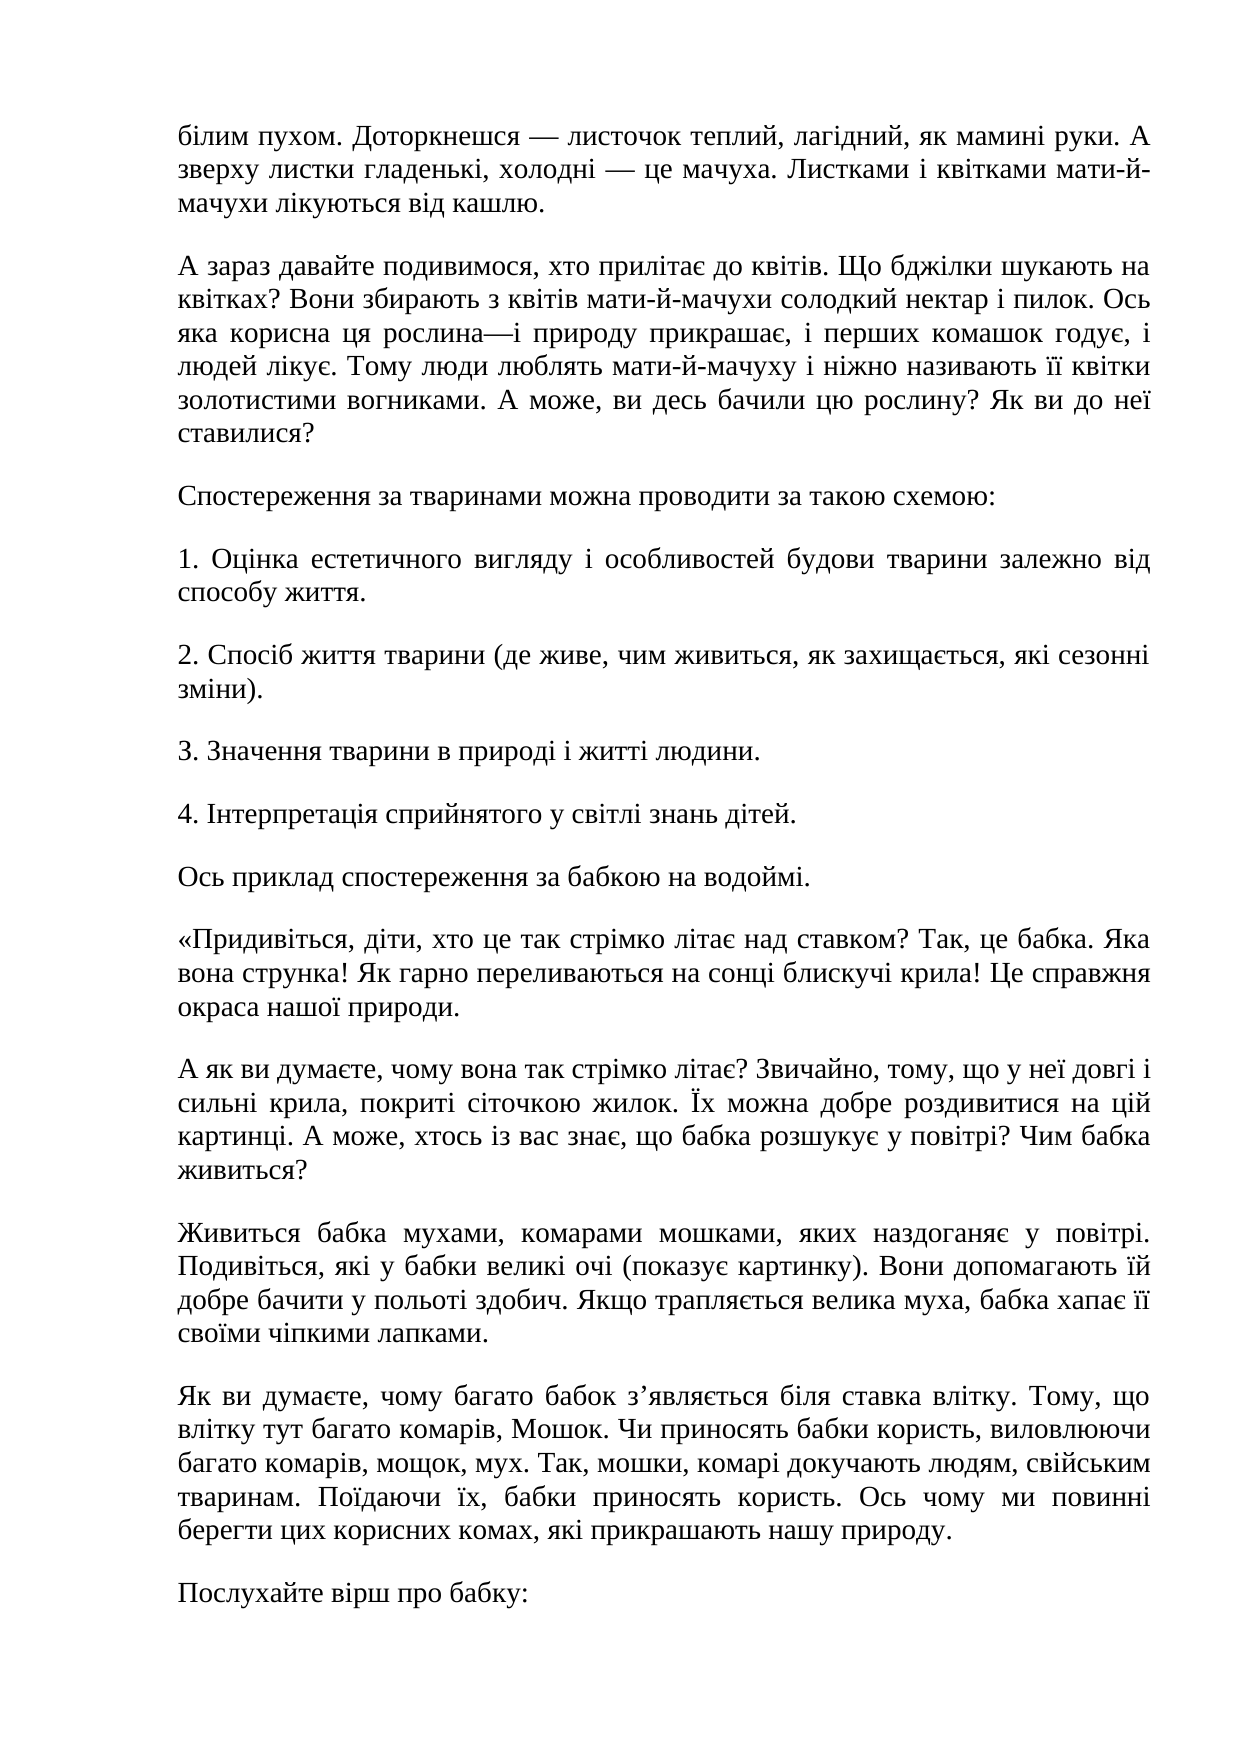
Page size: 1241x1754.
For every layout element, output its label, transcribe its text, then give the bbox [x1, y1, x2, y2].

text Як ви думаєте, чому багато бабок з’являється бiля ставка влiтку. Тому, що влітку тут багато комарiв, Мошок. Чи приносять бабки користь, виловлюючи багато комарів, мощок, мух. Так, мошки, комарі докучають людям, свійським тваринам. Поїдаючи їх, бабки приносять користь. Ось чому ми повиннi берегти цих корисних комах, які прикрашають нашу природу. [177, 1378, 1152, 1546]
text А як ви думаєте, чому вона так стрімко лiтає? Звичайно, тому, що у неї довгi i сильнi крила, покритi сiточкою жилок. Їх можна добре роздивитися на цiй картинці. А може, хтось із вас знає, що бабка розшукує у повітрi? Чим бабка живиться? [177, 1051, 1152, 1186]
text Живиться бабка мухами, комарами мошками, яких наздоганяє у повітрі. Подивіться, які у бабки великi очi (показує картинку). Вони допомагають їй добре бачити у польоті здобич. Якщо трапляється велика муха, бабка хапає її своїми чіпкими лапками. [177, 1215, 1152, 1349]
text Послухайте вiрш про бабку: [177, 1575, 1152, 1608]
text З. Значення тварини в природі і житті людини. [177, 733, 1152, 767]
text Ось приклад спостереження за бабкою на водоймі. [177, 859, 1152, 892]
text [177, 118, 1152, 219]
text «Придивіться, діти, хто це так стрiмко літає над ставком? Так, це бабка. Яка вона струнка! Як гарно переливаються на сонцi блискучi крила! Це справжня окраса нашої природи. [177, 922, 1152, 1022]
text 1. Оцiнка естетичного вигляду і особливостей будови тварини залежно від способу життя. [177, 541, 1152, 608]
text 4. Iнтерпретація сприйнятого у світлі знань дiтей. [177, 796, 1152, 830]
text 2. Спосіб життя тварини (де живе, чим живиться, як захищається, якi сезоннi зміни). [177, 637, 1152, 704]
text Спостереження за тваринами можна проводити за такою схемою: [177, 478, 1152, 512]
text А зараз давайте подивимося, хто прилiтає до квiтiв. Що бджiлки шукають на квiтках? Вони збирають з квiтiв мати-й-мачухи солодкий нектар i пилок. Ось яка корисна ця рослина—i природу прикрашає, i перших комашок годує, i людей лiкує. Тому люди люблять мати-й-мачуху i нiжно називають її квiтки золотистими вогниками. А може, ви десь бачили цю рослину? Як ви до неї ставилися? [177, 248, 1152, 449]
